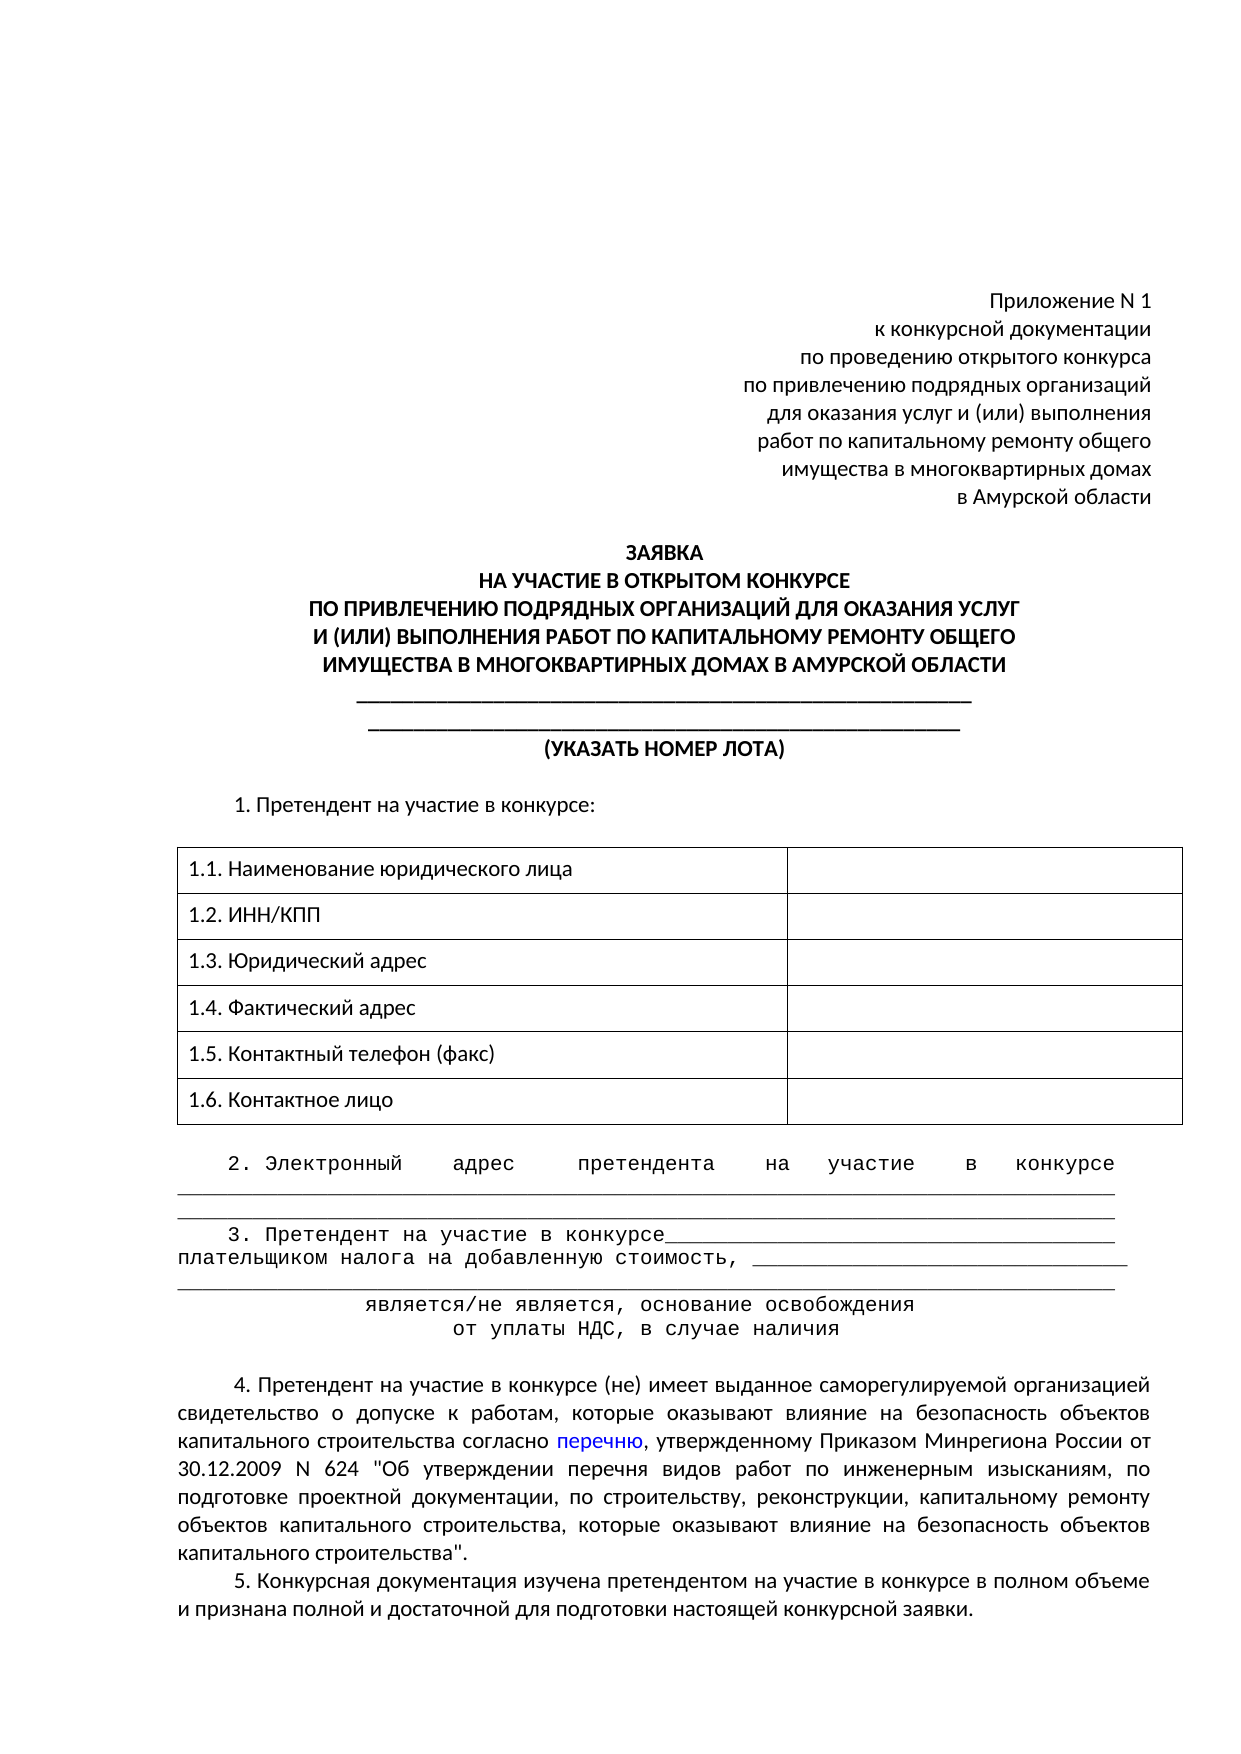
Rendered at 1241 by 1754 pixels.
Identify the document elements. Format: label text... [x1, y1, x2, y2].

table_cell [788, 894, 1182, 939]
table_cell [788, 986, 1182, 1031]
text по привлечению подрядных организаций [177, 370, 1152, 398]
text ___________________________________________________________________________ [177, 1176, 1152, 1200]
table_cell 1.6. Контактное лицо [178, 1079, 787, 1123]
table_cell 1.5. Контактный телефон (факс) [178, 1032, 787, 1077]
text ______________________________________________________ [177, 678, 1152, 707]
text ___________________________________________________________________________ [177, 1200, 1152, 1223]
text ИМУЩЕСТВА В МНОГОКВАРТИРНЫХ ДОМАХ В АМУРСКОЙ ОБЛАСТИ [177, 651, 1152, 678]
text ПО ПРИВЛЕЧЕНИЮ ПОДРЯДНЫХ ОРГАНИЗАЦИЙ ДЛЯ ОКАЗАНИЯ УСЛУГ [177, 594, 1152, 622]
text по проведению открытого конкурса [177, 342, 1152, 370]
text 2. Электронный адрес претендента на участие в конкурсе [177, 1153, 1152, 1176]
text является/не является, основание освобождения [177, 1294, 1152, 1318]
table_header 1.1. Наименование юридического лица [178, 848, 787, 893]
text (УКАЗАТЬ НОМЕР ЛОТА) [177, 734, 1152, 763]
text работ по капитальному ремонту общего [177, 426, 1152, 454]
text в Амурской области [177, 482, 1152, 510]
table_cell 1.4. Фактический адрес [178, 986, 787, 1031]
text 5. Конкурсная документация изучена претендентом на участие в конкурсе в полном объеме и признана полной и достаточной для подготовки настоящей конкурсной заявки. [177, 1566, 1152, 1622]
table_cell 1.2. ИНН/КПП [178, 894, 787, 939]
text 1. Претендент на участие в конкурсе: [177, 791, 1152, 819]
text ____________________________________________________ [177, 707, 1152, 734]
text Приложение N 1 [177, 286, 1152, 314]
table_header [788, 848, 1182, 893]
text 3. Претендент на участие в конкурсе____________________________________ [177, 1223, 1152, 1247]
text ___________________________________________________________________________ [177, 1271, 1152, 1294]
table_cell 1.3. Юридический адрес [178, 940, 787, 985]
table_cell [788, 940, 1182, 985]
table_cell [788, 1079, 1182, 1123]
text И (ИЛИ) ВЫПОЛНЕНИЯ РАБОТ ПО КАПИТАЛЬНОМУ РЕМОНТУ ОБЩЕГО [177, 622, 1152, 651]
text НА УЧАСТИЕ В ОТКРЫТОМ КОНКУРСЕ [177, 566, 1152, 594]
text от уплаты НДС, в случае наличия [177, 1318, 1152, 1342]
text имущества в многоквартирных домах [177, 454, 1152, 482]
text для оказания услуг и (или) выполнения [177, 398, 1152, 426]
text к конкурсной документации [177, 314, 1152, 342]
text ЗАЯВКА [177, 538, 1152, 566]
text плательщиком налога на добавленную стоимость, ______________________________ [177, 1247, 1152, 1271]
table_cell [788, 1032, 1182, 1077]
text 4. Претендент на участие в конкурсе (не) имеет выданное саморегулируемой организацией свидетельство о допуске к работам, которые оказывают влияние на безопасность объектов капитального строительства согласно перечню, утвержденному Приказом Минрегиона России от 30.12.2009 N 624 "Об утверждении перечня видов работ по инженерным изысканиям, по подготовке проектной документации, по строительству, реконструкции, капитальному ремонту объектов капитального строительства, которые оказывают влияние на безопасность объектов капитального строительства". [177, 1370, 1152, 1566]
